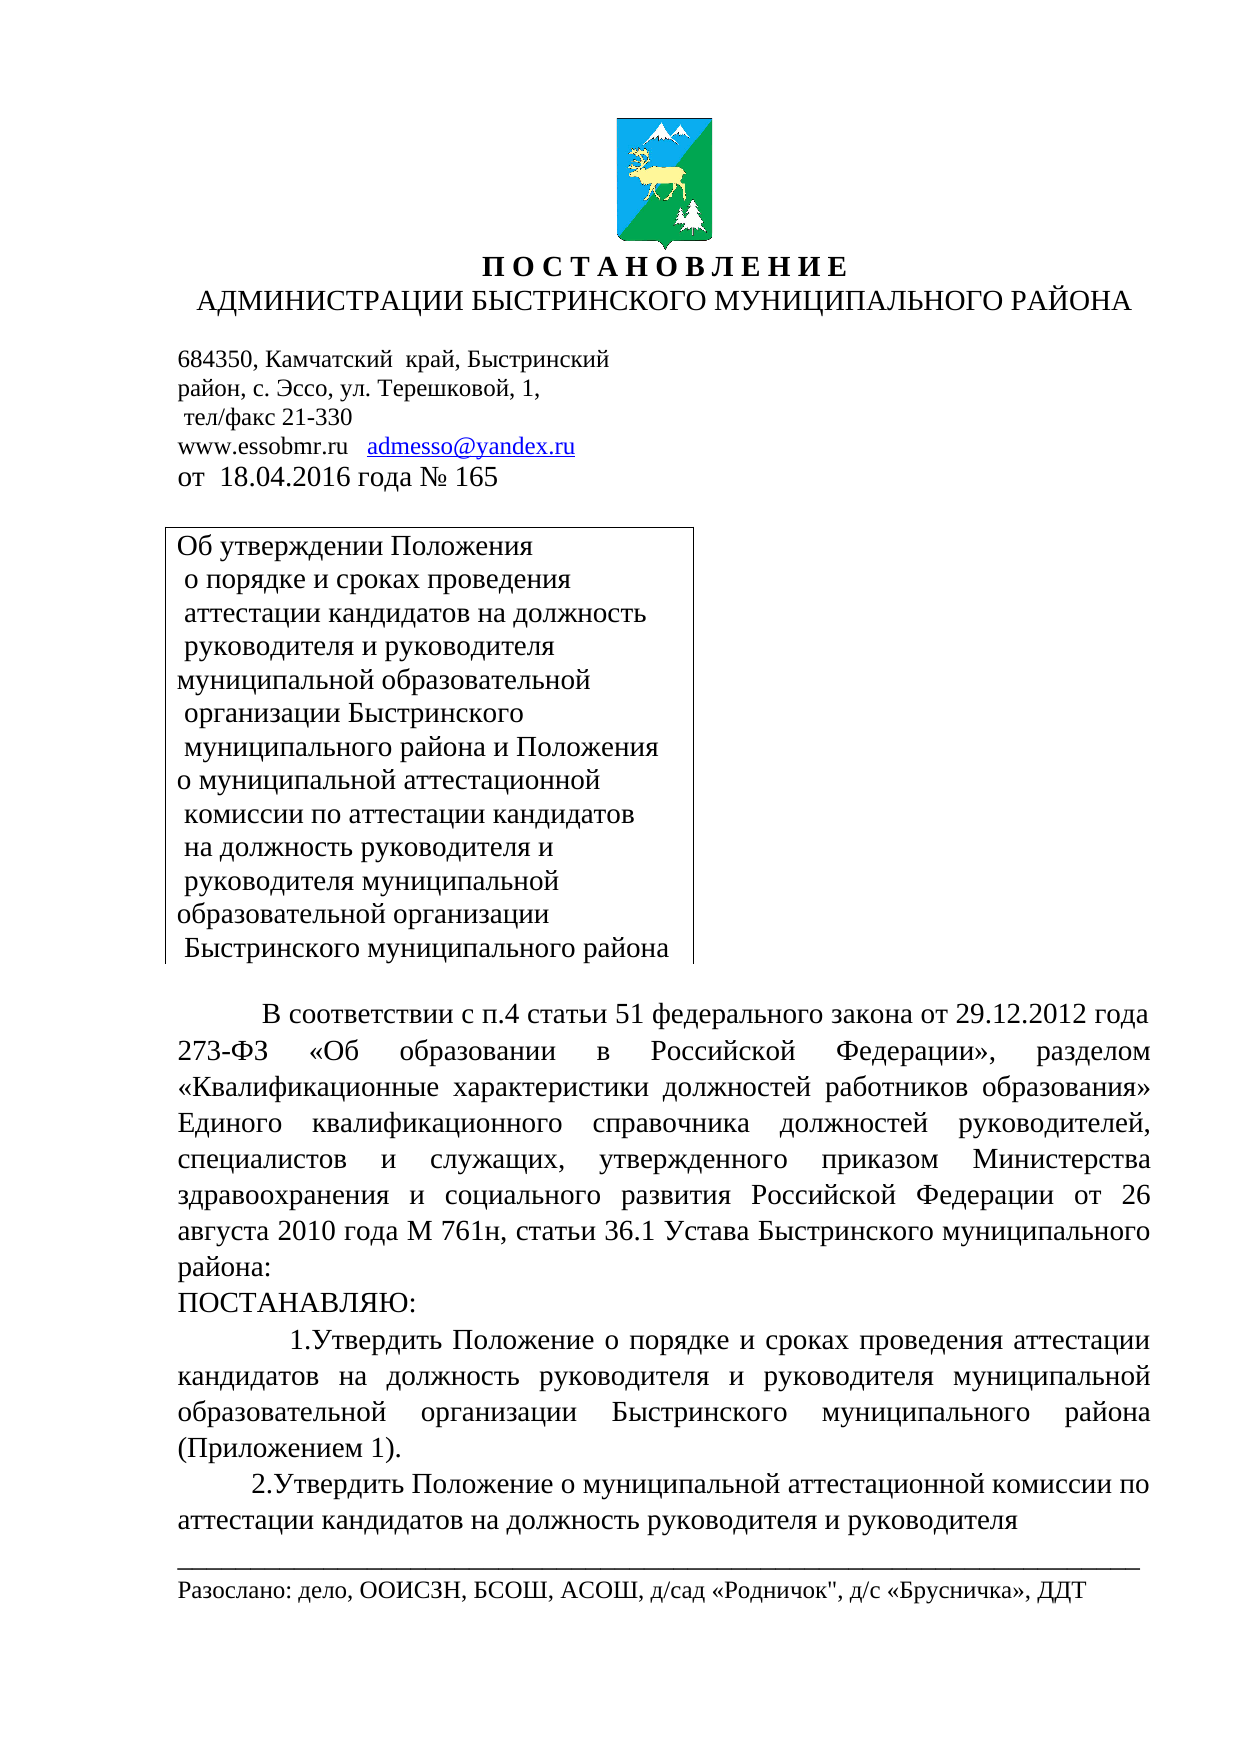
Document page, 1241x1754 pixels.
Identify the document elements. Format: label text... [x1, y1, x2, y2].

text 1.Утвердить Положение о порядке и сроках проведения аттестации кандидатов на должность руководителя и руководителя муниципальной образовательной организации Быстринского муниципального района (Приложением 1). [177, 1322, 1152, 1464]
text 684350, Камчатский край, Быстринский [177, 344, 1152, 373]
text от 18.04.2016 года № 165 [177, 459, 1152, 493]
text 2.Утвердить Положение о муниципальной аттестационной комиссии по аттестации кандидатов на должность руководителя и руководителя [177, 1466, 1152, 1536]
text АДМИНИСТРАЦИИ БЫСТРИНСКОГО МУНИЦИПАЛЬНОГО РАЙОНА [177, 283, 1152, 316]
picture [650, 125, 671, 139]
text ПОСТАНАВЛЯЮ: [177, 1286, 1152, 1319]
text тел/факс 21-330 [177, 402, 1152, 431]
picture [675, 127, 685, 134]
picture [632, 150, 648, 156]
text район, с. Эссо, ул. Терешковой, 1, [177, 373, 1152, 402]
table_header Об утверждении Положения о порядке и сроках проведения аттестации кандидатов на должность руководителя и руководителя муниципальной образовательной организации Быстринского муниципального района и Положения о муниципальной аттестационной комиссии по аттестации кандидатов на должность руководителя и руководителя муниципальной образовательной организации Быстринского муниципального района [166, 528, 693, 964]
picture [616, 121, 713, 250]
text Разослано: дело, ООИСЗН, БСОШ, АСОШ, д/сад «Родничок", д/с «Брусничка», ДДТ [177, 1575, 1152, 1603]
text __________________________________________________________________ [177, 1539, 1152, 1572]
text www.essobmr.ru admesso@yandex.ru [177, 431, 1152, 459]
text В соответствии с п.4 статьи 51 федерального закона от 29.12.2012 года 273-ФЗ «Об образовании в Российской Федерации», разделом «Квалификационные характеристики должностей работников образования» Единого квалификационного справочника должностей руководителей, специалистов и служащих, утвержденного приказом Министерства здравоохранения и социального развития Российской Федерации от 26 августа 2010 года М 761н, статьи 36.1 Устава Быстринского муниципального района: [177, 996, 1152, 1283]
text П О С Т А Н О В Л Е Н И Е [177, 249, 1152, 283]
